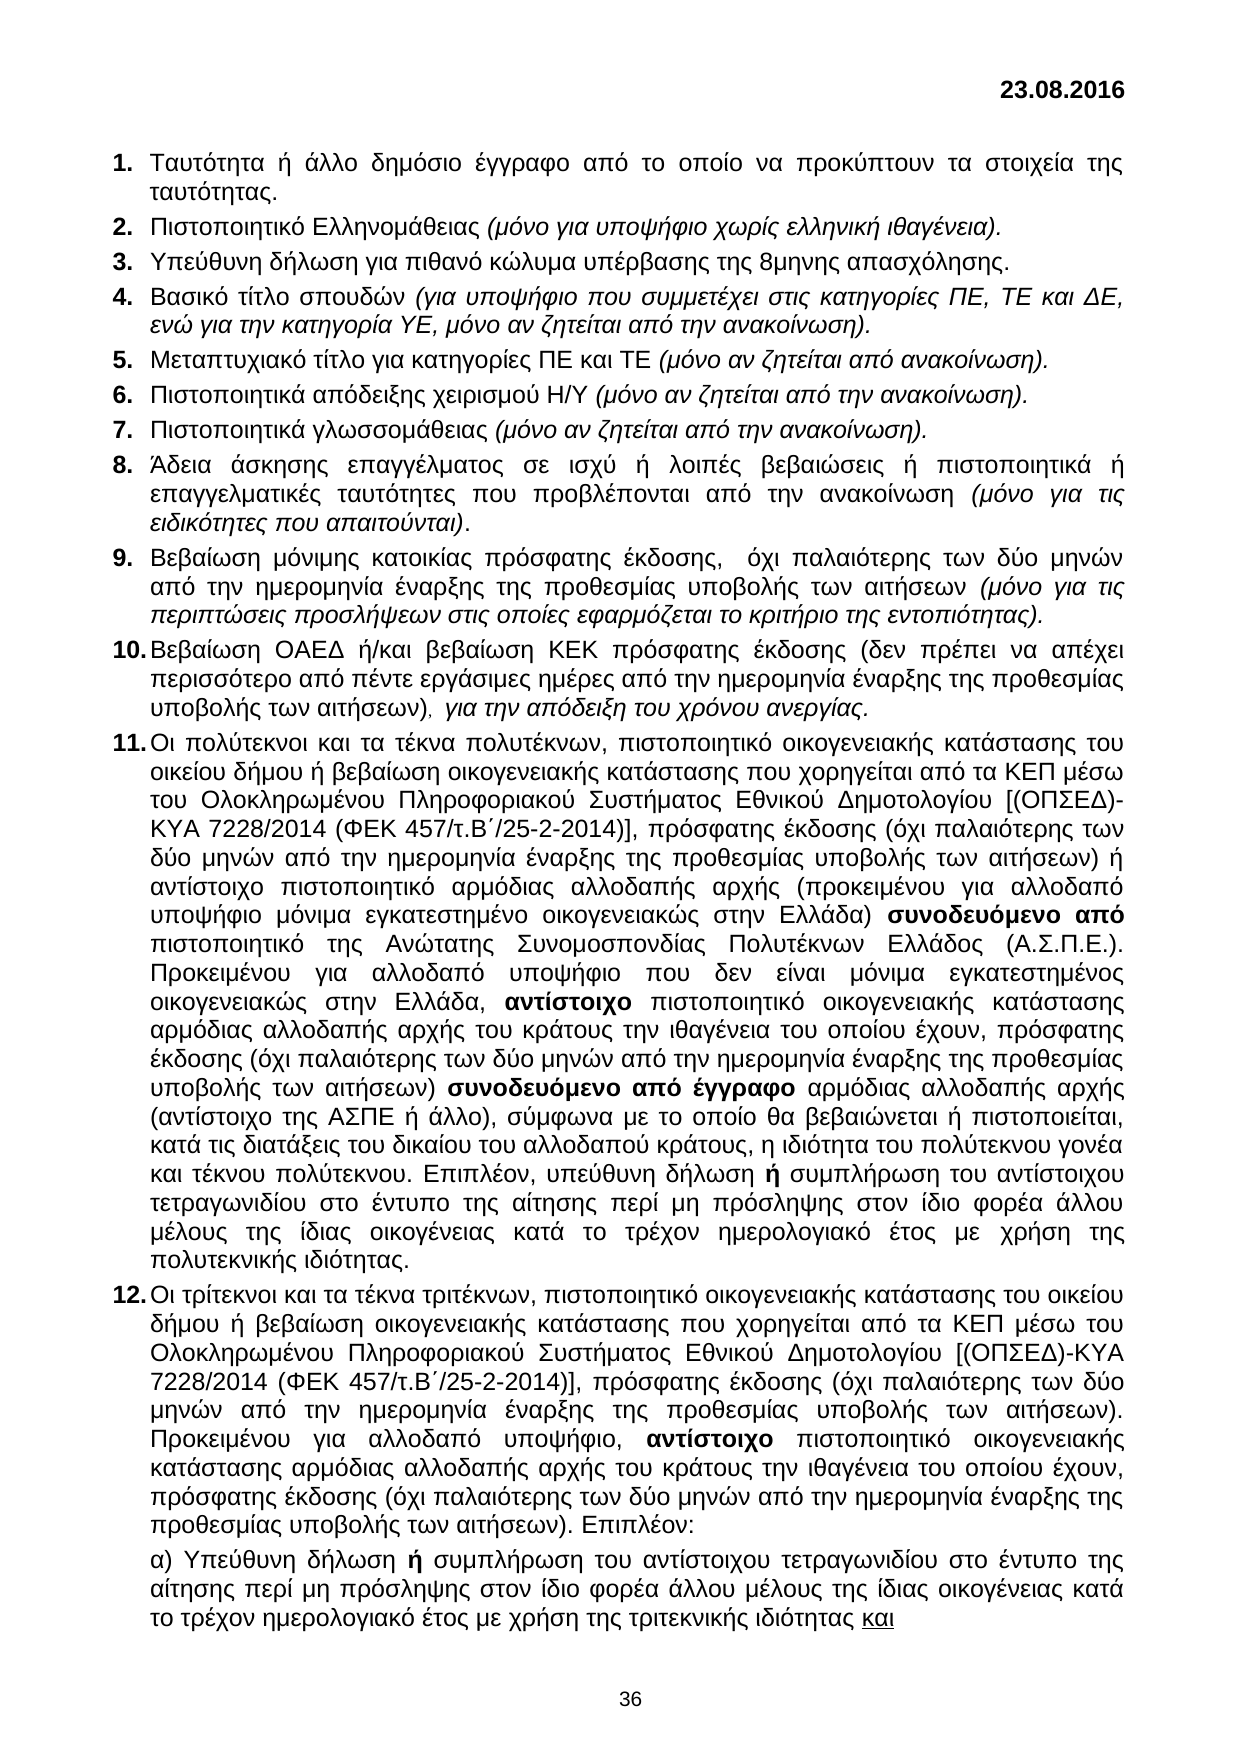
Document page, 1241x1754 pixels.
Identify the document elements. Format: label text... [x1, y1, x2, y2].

list Οι τρίτεκνοι και τα τέκνα τριτέκνων, πιστοποιητικό οικογενειακής κατάστασης του οικείου δήμου ή βεβαίωση οικογενειακής κατάστασης που χορηγείται από τα ΚΕΠ μέσω του Ολοκληρωμένου Πληροφοριακού Συστήματος Εθνικού Δημοτολογίου [(ΟΠΣΕΔ)-ΚΥΑ 7228/2014 (ΦΕΚ 457/τ.Β΄/25-2-2014)], πρόσφατης έκδοσης (όχι παλαιότερης των δύο μηνών από την ημερομηνία έναρξης της προθεσμίας υποβολής των αιτήσεων). Προκειμένου για αλλοδαπό υποψήφιο, αντίστοιχο πιστοποιητικό οικογενειακής κατάστασης αρμόδιας αλλοδαπής αρχής του κράτους την ιθαγένεια του οποίου έχουν, πρόσφατης έκδοσης (όχι παλαιότερης των δύο μηνών από την ημερομηνία έναρξης της προθεσμίας υποβολής των αιτήσεων). Επιπλέον: [112, 1280, 1125, 1539]
list Βεβαίωση μόνιμης κατοικίας πρόσφατης έκδοσης, όχι παλαιότερης των δύο μηνών από την ημερομηνία έναρξης της προθεσμίας υποβολής των αιτήσεων (μόνο για τις περιπτώσεις προσλήψεων στις οποίες εφαρμόζεται το κριτήριο της εντοπιότητας). [112, 543, 1125, 629]
list Πιστοποιητικά απόδειξης χειρισμού Η/Υ (μόνο αν ζητείται από την ανακοίνωση). [112, 380, 1125, 409]
list Βεβαίωση ΟΑΕΔ ή/και βεβαίωση ΚΕΚ πρόσφατης έκδοσης (δεν πρέπει να απέχει περισσότερο από πέντε εργάσιμες ημέρες από την ημερομηνία έναρξης της προθεσμίας υποβολής των αιτήσεων), για την απόδειξη του χρόνου ανεργίας. [112, 635, 1125, 721]
list Υπεύθυνη δήλωση για πιθανό κώλυμα υπέρβασης της 8μηνης απασχόλησης. [112, 246, 1125, 275]
text α) Υπεύθυνη δήλωση ή συμπλήρωση του αντίστοιχου τετραγωνιδίου στο έντυπο της αίτησης περί μη πρόσληψης στον ίδιο φορέα άλλου μέλους της ίδιας οικογένειας κατά το τρέχον ημερολογιακό έτος με χρήση της τριτεκνικής ιδιότητας και [150, 1545, 1125, 1631]
list Πιστοποιητικά γλωσσομάθειας (μόνο αν ζητείται από την ανακοίνωση). [112, 415, 1125, 444]
list Μεταπτυχιακό τίτλο για κατηγορίες ΠΕ και ΤΕ (μόνο αν ζητείται από ανακοίνωση). [112, 345, 1125, 374]
list Ταυτότητα ή άλλο δημόσιο έγγραφο από το οποίο να προκύπτουν τα στοιχεία της ταυτότητας. [112, 148, 1125, 205]
list Πιστοποιητικό Ελληνομάθειας (μόνο για υποψήφιο χωρίς ελληνική ιθαγένεια). [112, 211, 1125, 240]
list Άδεια άσκησης επαγγέλματος σε ισχύ ή λοιπές βεβαιώσεις ή πιστοποιητικά ή επαγγελματικές ταυτότητες που προβλέπονται από την ανακοίνωση (μόνο για τις ειδικότητες που απαιτούνται). [112, 450, 1125, 536]
list Οι πολύτεκνοι και τα τέκνα πολυτέκνων, πιστοποιητικό οικογενειακής κατάστασης του οικείου δήμου ή βεβαίωση οικογενειακής κατάστασης που χορηγείται από τα ΚΕΠ μέσω του Ολοκληρωμένου Πληροφοριακού Συστήματος Εθνικού Δημοτολογίου [(ΟΠΣΕΔ)-ΚΥΑ 7228/2014 (ΦΕΚ 457/τ.Β΄/25-2-2014)], πρόσφατης έκδοσης (όχι παλαιότερης των δύο μηνών από την ημερομηνία έναρξης της προθεσμίας υποβολής των αιτήσεων) ή αντίστοιχο πιστοποιητικό αρμόδιας αλλοδαπής αρχής (προκειμένου για αλλοδαπό υποψήφιο μόνιμα εγκατεστημένο οικογενειακώς στην Ελλάδα) συνοδευόμενο από πιστοποιητικό της Ανώτατης Συνομοσπονδίας Πολυτέκνων Ελλάδος (Α.Σ.Π.Ε.). Προκειμένου για αλλοδαπό υποψήφιο που δεν είναι μόνιμα εγκατεστημένος οικογενειακώς στην Ελλάδα, αντίστοιχο πιστοποιητικό οικογενειακής κατάστασης αρμόδιας αλλοδαπής αρχής του κράτους την ιθαγένεια του οποίου έχουν, πρόσφατης έκδοσης (όχι παλαιότερης των δύο μηνών από την ημερομηνία έναρξης της προθεσμίας υποβολής των αιτήσεων) συνοδευόμενο από έγγραφο αρμόδιας αλλοδαπής αρχής (αντίστοιχο της ΑΣΠΕ ή άλλο), σύμφωνα με το οποίο θα βεβαιώνεται ή πιστοποιείται, κατά τις διατάξεις του δικαίου του αλλοδαπού κράτους, η ιδιότητα του πολύτεκνου γονέα και τέκνου πολύτεκνου. Επιπλέον, υπεύθυνη δήλωση ή συμπλήρωση του αντίστοιχου τετραγωνιδίου στο έντυπο της αίτησης περί μη πρόσληψης στον ίδιο φορέα άλλου μέλους της ίδιας οικογένειας κατά το τρέχον ημερολογιακό έτος με χρήση της πολυτεκνικής ιδιότητας. [112, 728, 1125, 1274]
list Βασικό τίτλο σπουδών (για υποψήφιο που συμμετέχει στις κατηγορίες ΠΕ, ΤΕ και ΔΕ, ενώ για την κατηγορία ΥΕ, μόνο αν ζητείται από την ανακοίνωση). [112, 281, 1125, 339]
